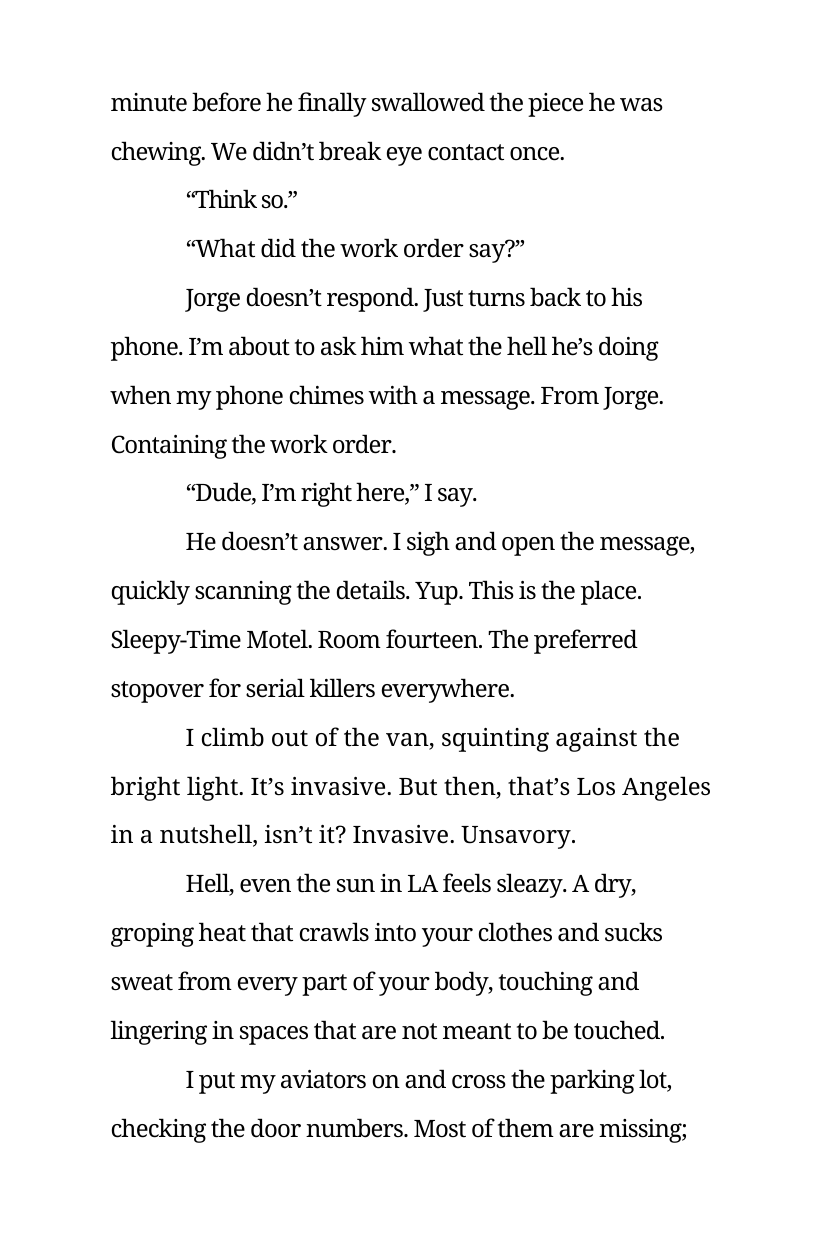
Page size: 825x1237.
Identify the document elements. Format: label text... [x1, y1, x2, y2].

text Jorge doesn’t respond. Just turns back to his phone. I’m about to ask him what the hell he’s doing when my phone chimes with a message. From Jorge. Containing the work order. [110, 281, 716, 460]
text “What did the work order say?” [110, 232, 716, 264]
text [110, 1062, 716, 1144]
text I climb out of the van, squinting against the bright light. It’s invasive. But then, that’s Los Angeles in a nutshell, isn’t it? Invasive. Unsavory. [110, 721, 716, 851]
text He doesn’t answer. I sigh and open the message, quickly scanning the details. Yup. This is the place. Sleepy-Time Motel. Room fourteen. The preferred stopover for serial killers everywhere. [110, 525, 716, 704]
text “Dude, I’m right here,” I say. [110, 476, 716, 509]
text Hell, even the sun in LA feels sleazy. A dry, groping heat that crawls into your clothes and sucks sweat from every part of your body, touching and lingering in spaces that are not meant to be touched. [110, 867, 716, 1046]
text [110, 85, 716, 167]
text “Think so.” [110, 183, 716, 216]
